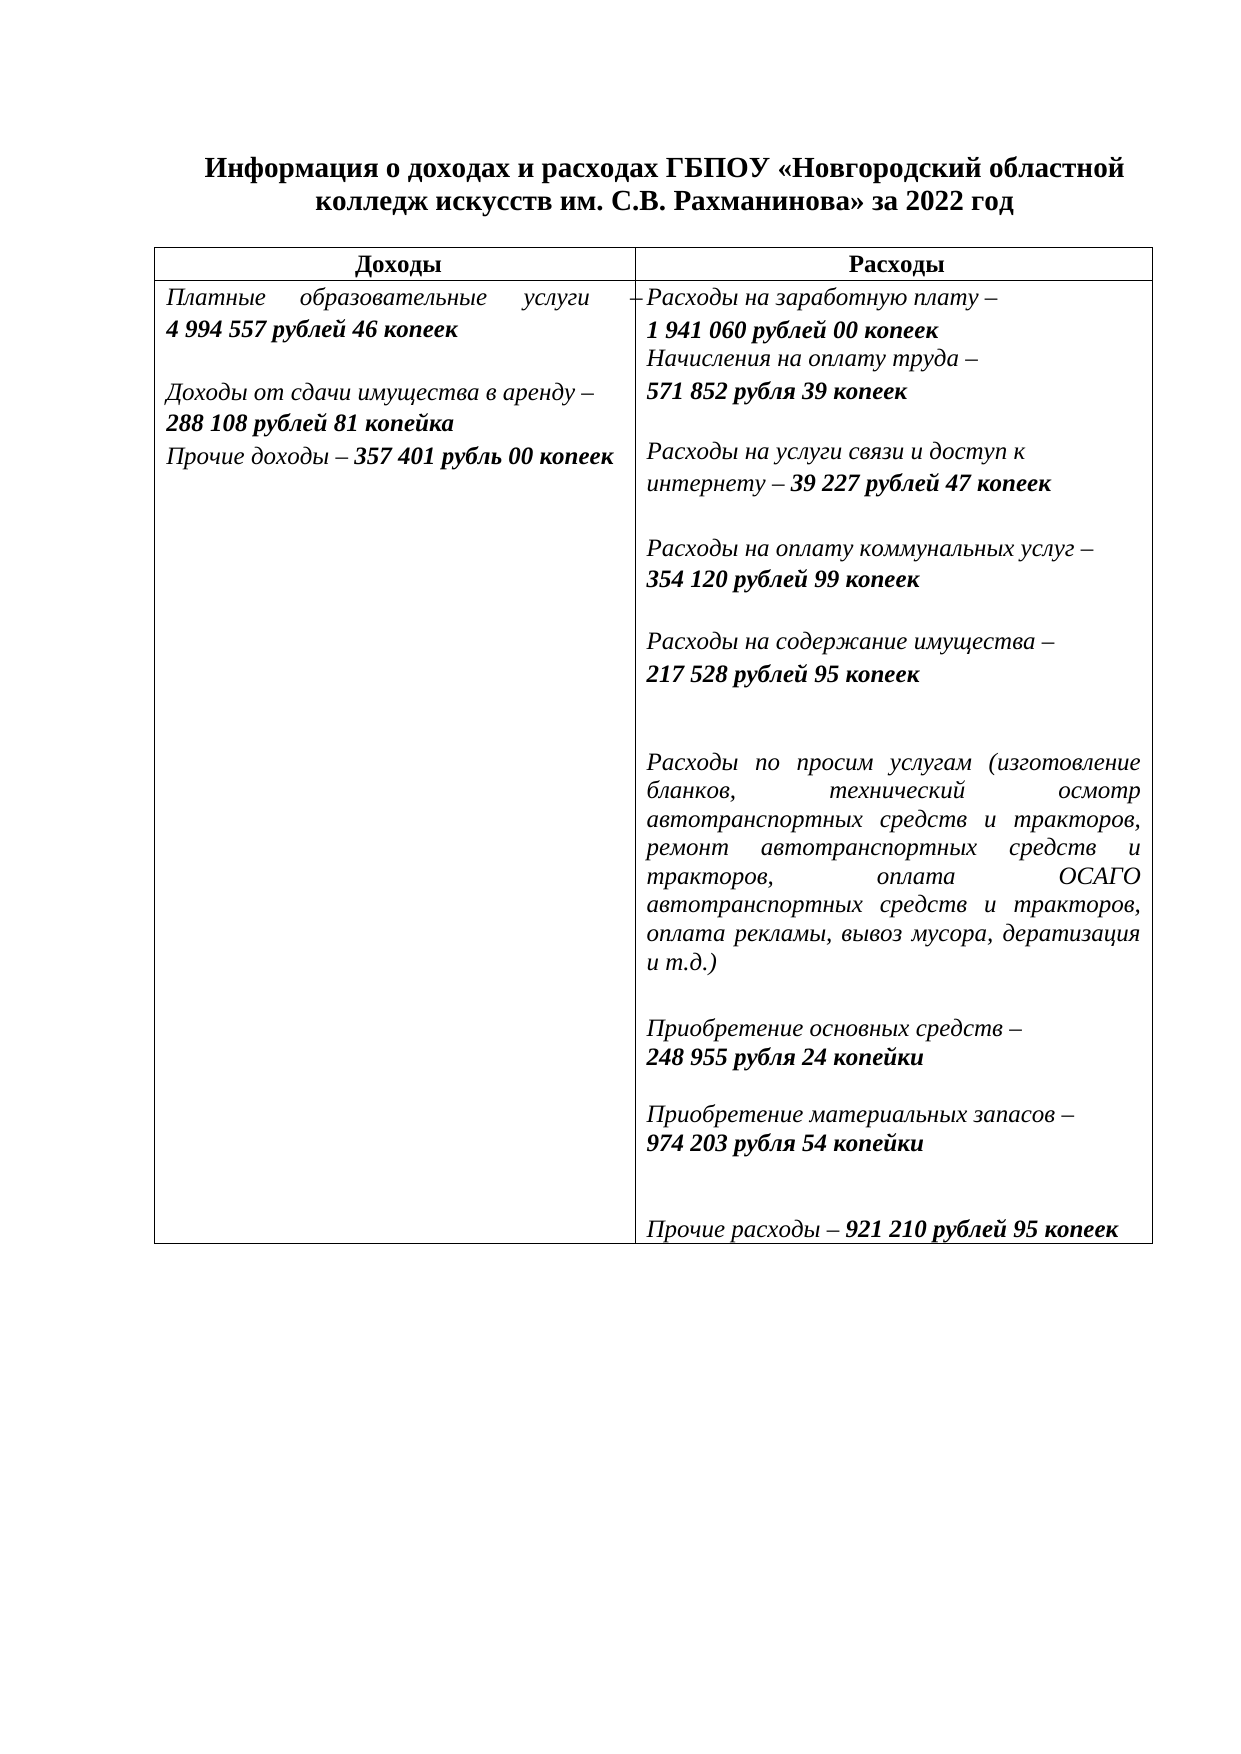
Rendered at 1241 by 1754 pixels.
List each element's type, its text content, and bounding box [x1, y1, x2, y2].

table_cell Расходы на заработную плату – 1 941 060 рублей 00 копеек Начисления на оплату труда – 571 852 рубля 39 копеек Расходы на услуги связи и доступ к интернету – 39 227 рублей 47 копеек Расходы на оплату коммунальных услуг – 354 120 рублей 99 копеек Расходы на содержание имущества – 217 528 рублей 95 копеек Расходы по просим услугам (изготовление бланков, технический осмотр автотранспортных средств и тракторов, ремонт автотранспортных средств и тракторов, оплата ОСАГО автотранспортных средств и тракторов, оплата рекламы, вывоз мусора, дератизация и т.д.) Приобретение основных средств – 248 955 рубля 24 копейки Приобретение материальных запасов – 974 203 рубля 54 копейки Прочие расходы – 921 210 рублей 95 копеек [636, 281, 1152, 1243]
table_cell Платные образовательные услуги – 4 994 557 рублей 46 копеек Доходы от сдачи имущества в аренду – 288 108 рублей 81 копейка Прочие доходы – 357 401 рубль 00 копеек [155, 281, 635, 1243]
text Информация о доходах и расходах ГБПОУ «Новгородский областной колледж искусств им. С.В. Рахманинова» за 2022 год [177, 150, 1152, 217]
table_header Расходы [636, 248, 1152, 280]
table_header Доходы [155, 248, 635, 280]
